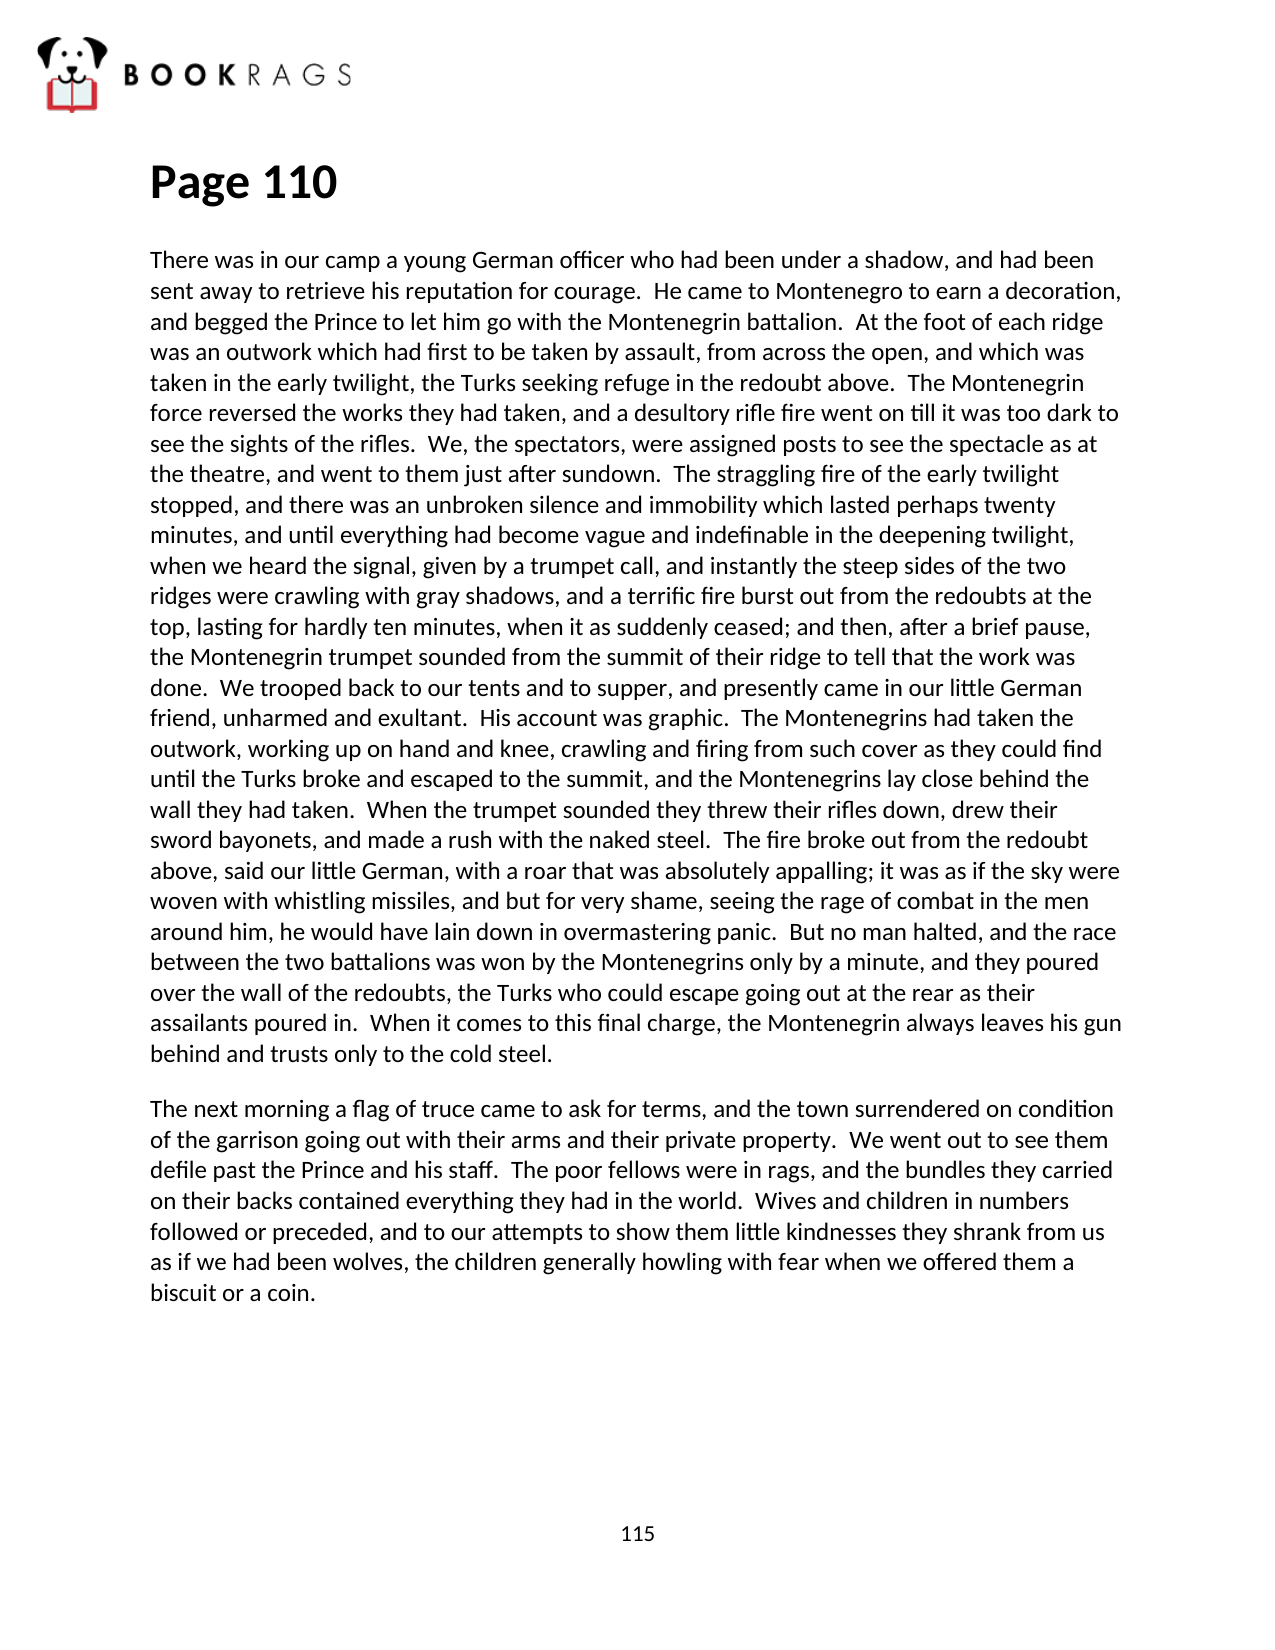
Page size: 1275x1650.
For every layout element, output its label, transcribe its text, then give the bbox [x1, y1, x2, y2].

text There was in our camp a young German officer who had been under a shadow, and had been sent away to retrieve his reputation for courage. He came to Montenegro to earn a decoration, and begged the Prince to let him go with the Montenegrin battalion. At the foot of each ridge was an outwork which had first to be taken by assault, from across the open, and which was taken in the early twilight, the Turks seeking refuge in the redoubt above. The Montenegrin force reversed the works they had taken, and a desultory rifle fire went on till it was too dark to see the sights of the rifles. We, the spectators, were assigned posts to see the spectacle as at the theatre, and went to them just after sundown. The straggling fire of the early twilight stopped, and there was an unbroken silence and immobility which lasted perhaps twenty minutes, and until everything had become vague and indefinable in the deepening twilight, when we heard the signal, given by a trumpet call, and instantly the steep sides of the two ridges were crawling with gray shadows, and a terrific fire burst out from the redoubts at the top, lasting for hardly ten minutes, when it as suddenly ceased; and then, after a brief pause, the Montenegrin trumpet sounded from the summit of their ridge to tell that the work was done. We trooped back to our tents and to supper, and presently came in our little German friend, unharmed and exultant. His account was graphic. The Montenegrins had taken the outwork, working up on hand and knee, crawling and firing from such cover as they could find until the Turks broke and escaped to the summit, and the Montenegrins lay close behind the wall they had taken. When the trumpet sounded they threw their rifles down, drew their sword bayonets, and made a rush with the naked steel. The fire broke out from the redoubt above, said our little German, with a roar that was absolutely appalling; it was as if the sky were woven with whistling missiles, and but for very shame, seeing the rage of combat in the men around him, he would have lain down in overmastering panic. But no man halted, and the race between the two battalions was won by the Montenegrins only by a minute, and they poured over the wall of the redoubts, the Turks who could escape going out at the rear as their assailants poured in. When it comes to this final charge, the Montenegrin always leaves his gun behind and trusts only to the cold steel. [150, 244, 1125, 1069]
picture [37, 37, 351, 113]
text The next morning a flag of truce came to ask for terms, and the town surrendered on condition of the garrison going out with their arms and their private property. We went out to see them defile past the Prince and his staff. The poor fellows were in rags, and the bundles they carried on their backs contained everything they had in the world. Wives and children in numbers followed or preceded, and to our attempts to show them little kindnesses they shrank from us as if we had been wolves, the children generally howling with fear when we offered them a biscuit or a coin. [150, 1094, 1125, 1307]
text Page 110 [150, 150, 1125, 211]
